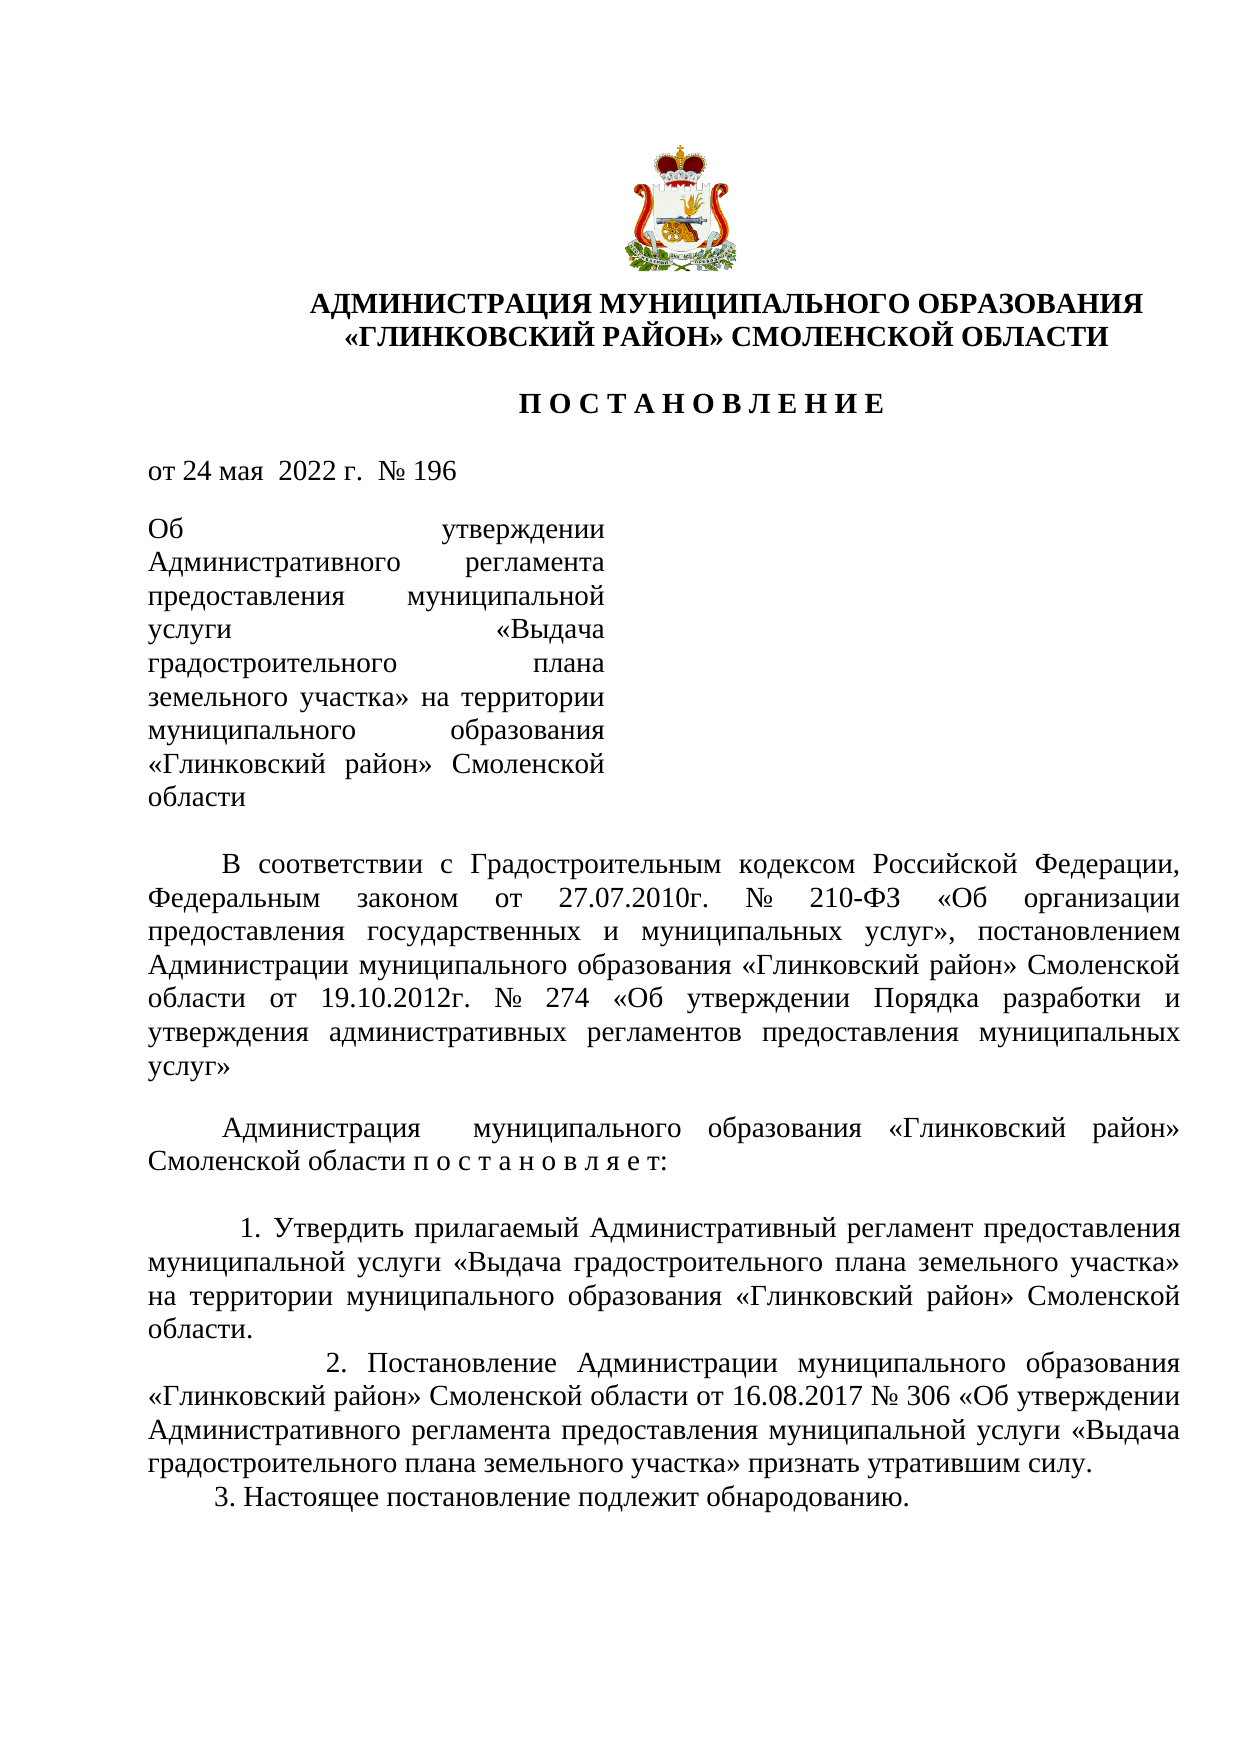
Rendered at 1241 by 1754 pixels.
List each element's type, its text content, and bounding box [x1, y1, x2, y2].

title 2. Постановление Администрации муниципального образования «Глинковский район» Смоленской области от 16.08.2017 № 306 «Об утверждении Административного регламента предоставления муниципальной услуги «Выдача градостроительного плана земельного участка» признать утратившим силу. [148, 1345, 1181, 1479]
text от 24 мая 2022 г. № 196 [148, 453, 1181, 487]
subtitle АДМИНИСТРАЦИЯ МУНИЦИПАЛЬНОГО ОБРАЗОВАНИЯ [148, 286, 1231, 319]
title 3. Настоящее постановление подлежит обнародованию. [148, 1479, 1181, 1512]
text П О С Т А Н О В Л Е Н И Е [148, 386, 1181, 420]
text Администрация муниципального образования «Глинковский район» Смоленской области п о с т а н о в л я е т: [148, 1110, 1181, 1177]
text В соответствии с Градостроительным кодексом Российской Федерации, Федеральным законом от 27.07.2010г. № 210-ФЗ «Об организации предоставления государственных и муниципальных услуг», постановлением Администрации муниципального образования «Глинковский район» Смоленской области от 19.10.2012г. № 274 «Об утверждении Порядка разработки и утверждения административных регламентов предоставления муниципальных услуг» [148, 846, 1181, 1081]
table_header Об утверждении Административного регламента предоставления муниципальной услуги «Выдача градостроительного плана земельного участка» на территории муниципального образования «Глинковский район» Смоленской области [136, 487, 616, 846]
title 1. Утвердить прилагаемый Административный регламент предоставления муниципальной услуги «Выдача градостроительного плана земельного участка» на территории муниципального образования «Глинковский район» Смоленской области. [148, 1211, 1181, 1345]
subtitle «ГЛИНКОВСКИЙ район» Смоленской области [148, 319, 1231, 353]
picture [623, 143, 738, 272]
